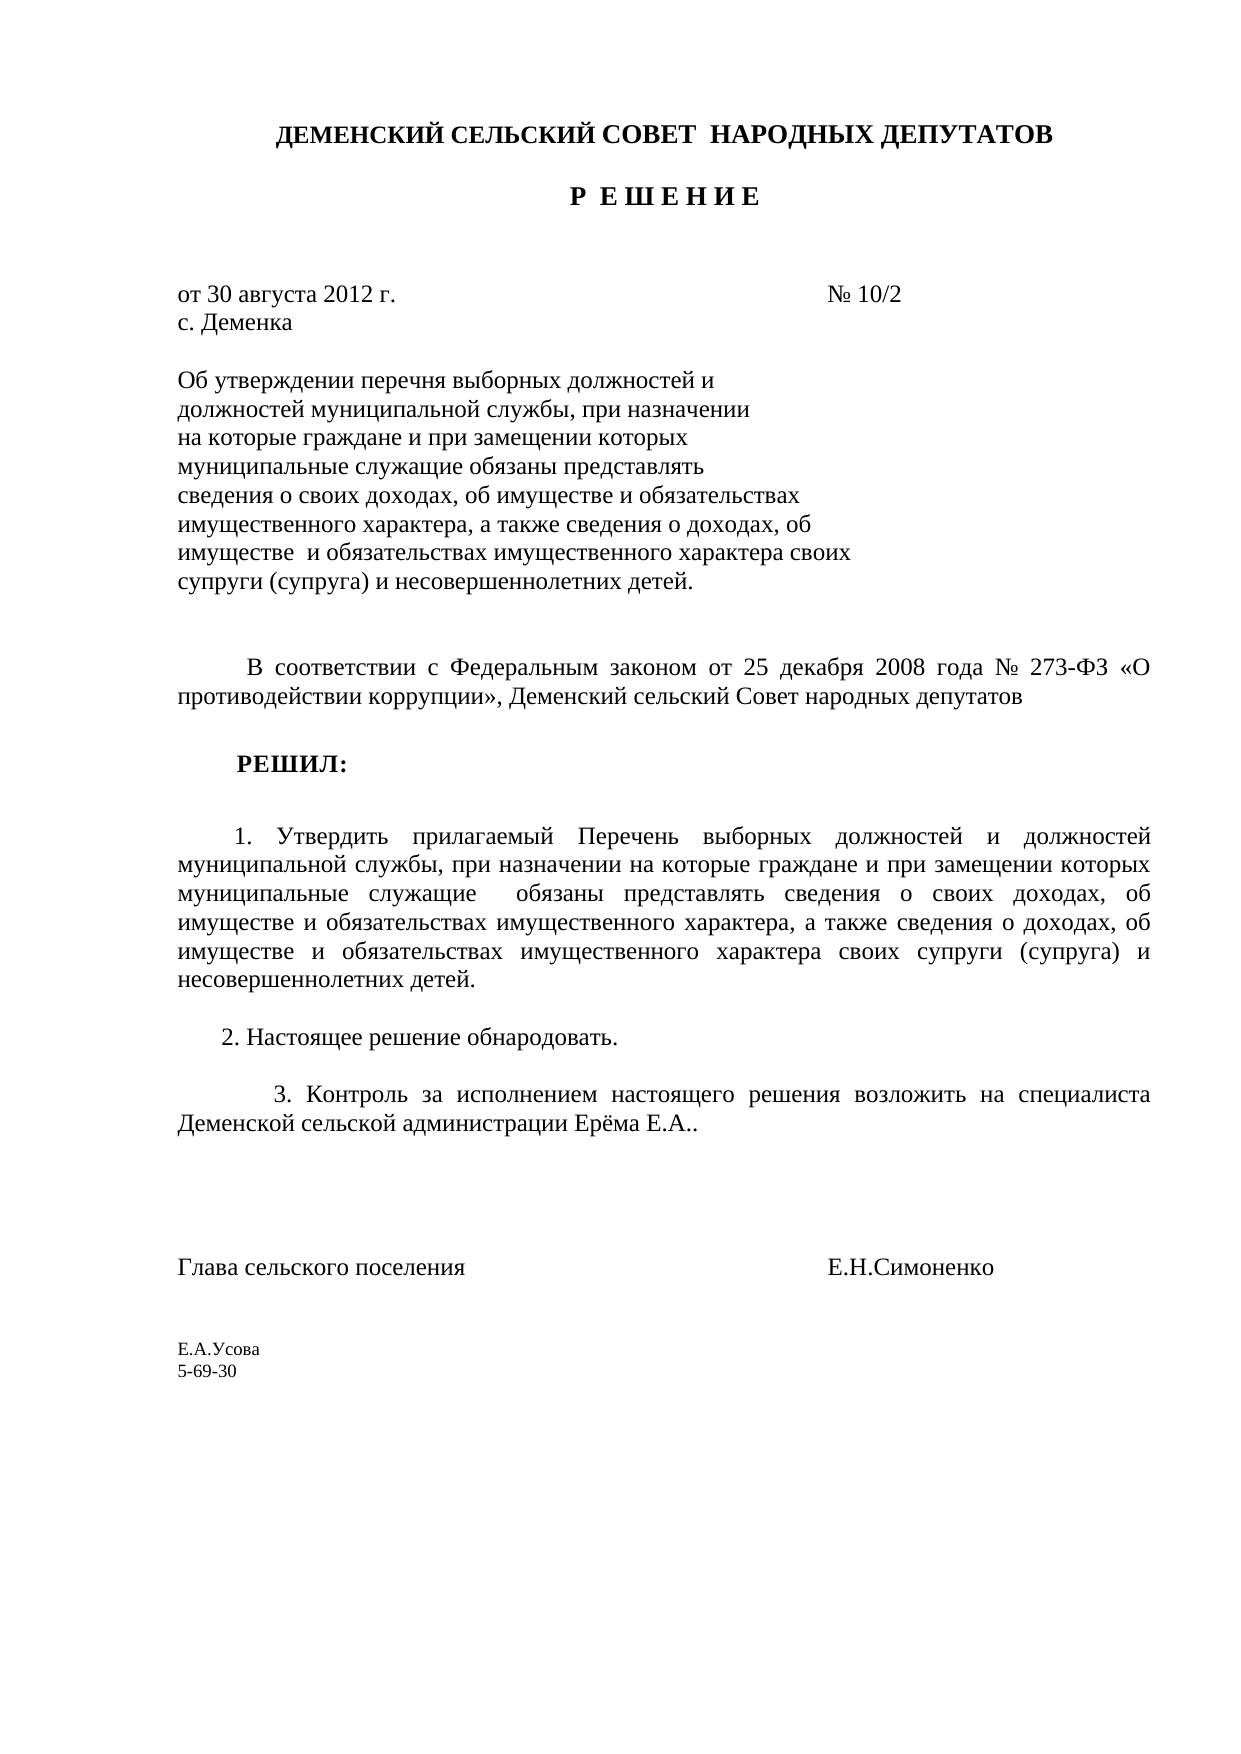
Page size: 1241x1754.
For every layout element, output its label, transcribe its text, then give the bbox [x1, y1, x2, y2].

text РЕШИЛ: [177, 746, 1152, 780]
text В соответствии с Федеральным законом от 25 декабря 2008 года № 273-ФЗ «О противодействии коррупции», Деменский сельский Совет народных депутатов [177, 652, 1152, 710]
text 5-69-30 [177, 1360, 1152, 1381]
text ДЕМЕНСКИЙ СЕЛЬСКИЙ СОВЕТ НАРОДНЫХ ДЕПУТАТОВ [177, 118, 1152, 149]
text супруги (супруга) и несовершеннолетних детей. [177, 566, 1152, 595]
text от 30 августа 2012 г. № 10/2 [177, 279, 1152, 307]
text 1. Утвердить прилагаемый Перечень выборных должностей и должностей муниципальной службы, при назначении на которые граждане и при замещении которых муниципальные служащие обязаны представлять сведения о своих доходах, об имуществе и обязательствах имущественного характера, а также сведения о доходах, об имуществе и обязательствах имущественного характера своих супруги (супруга) и несовершеннолетних детей. [177, 821, 1152, 993]
text 3. Контроль за исполнением настоящего решения возложить на специалиста Деменской сельской администрации Ерёма Е.А.. [177, 1079, 1152, 1137]
text Р Е Ш Е Н И Е [177, 180, 1152, 212]
text с. Деменка [177, 307, 1152, 336]
text должностей муниципальной службы, при назначении [177, 394, 1152, 422]
text Об утверждении перечня выборных должностей и [177, 365, 1152, 394]
text имуществе и обязательствах имущественного характера своих [177, 537, 1152, 566]
text имущественного характера, а также сведения о доходах, об [177, 509, 1152, 537]
text Глава сельского поселения Е.Н.Симоненко [177, 1252, 1152, 1281]
text 2. Настоящее решение обнародовать. [177, 1022, 1152, 1051]
text Е.А.Усова [177, 1338, 1152, 1360]
text на которые граждане и при замещении которых [177, 422, 1152, 451]
text муниципальные служащие обязаны представлять [177, 451, 1152, 480]
text сведения о своих доходах, об имуществе и обязательствах [177, 480, 1152, 509]
